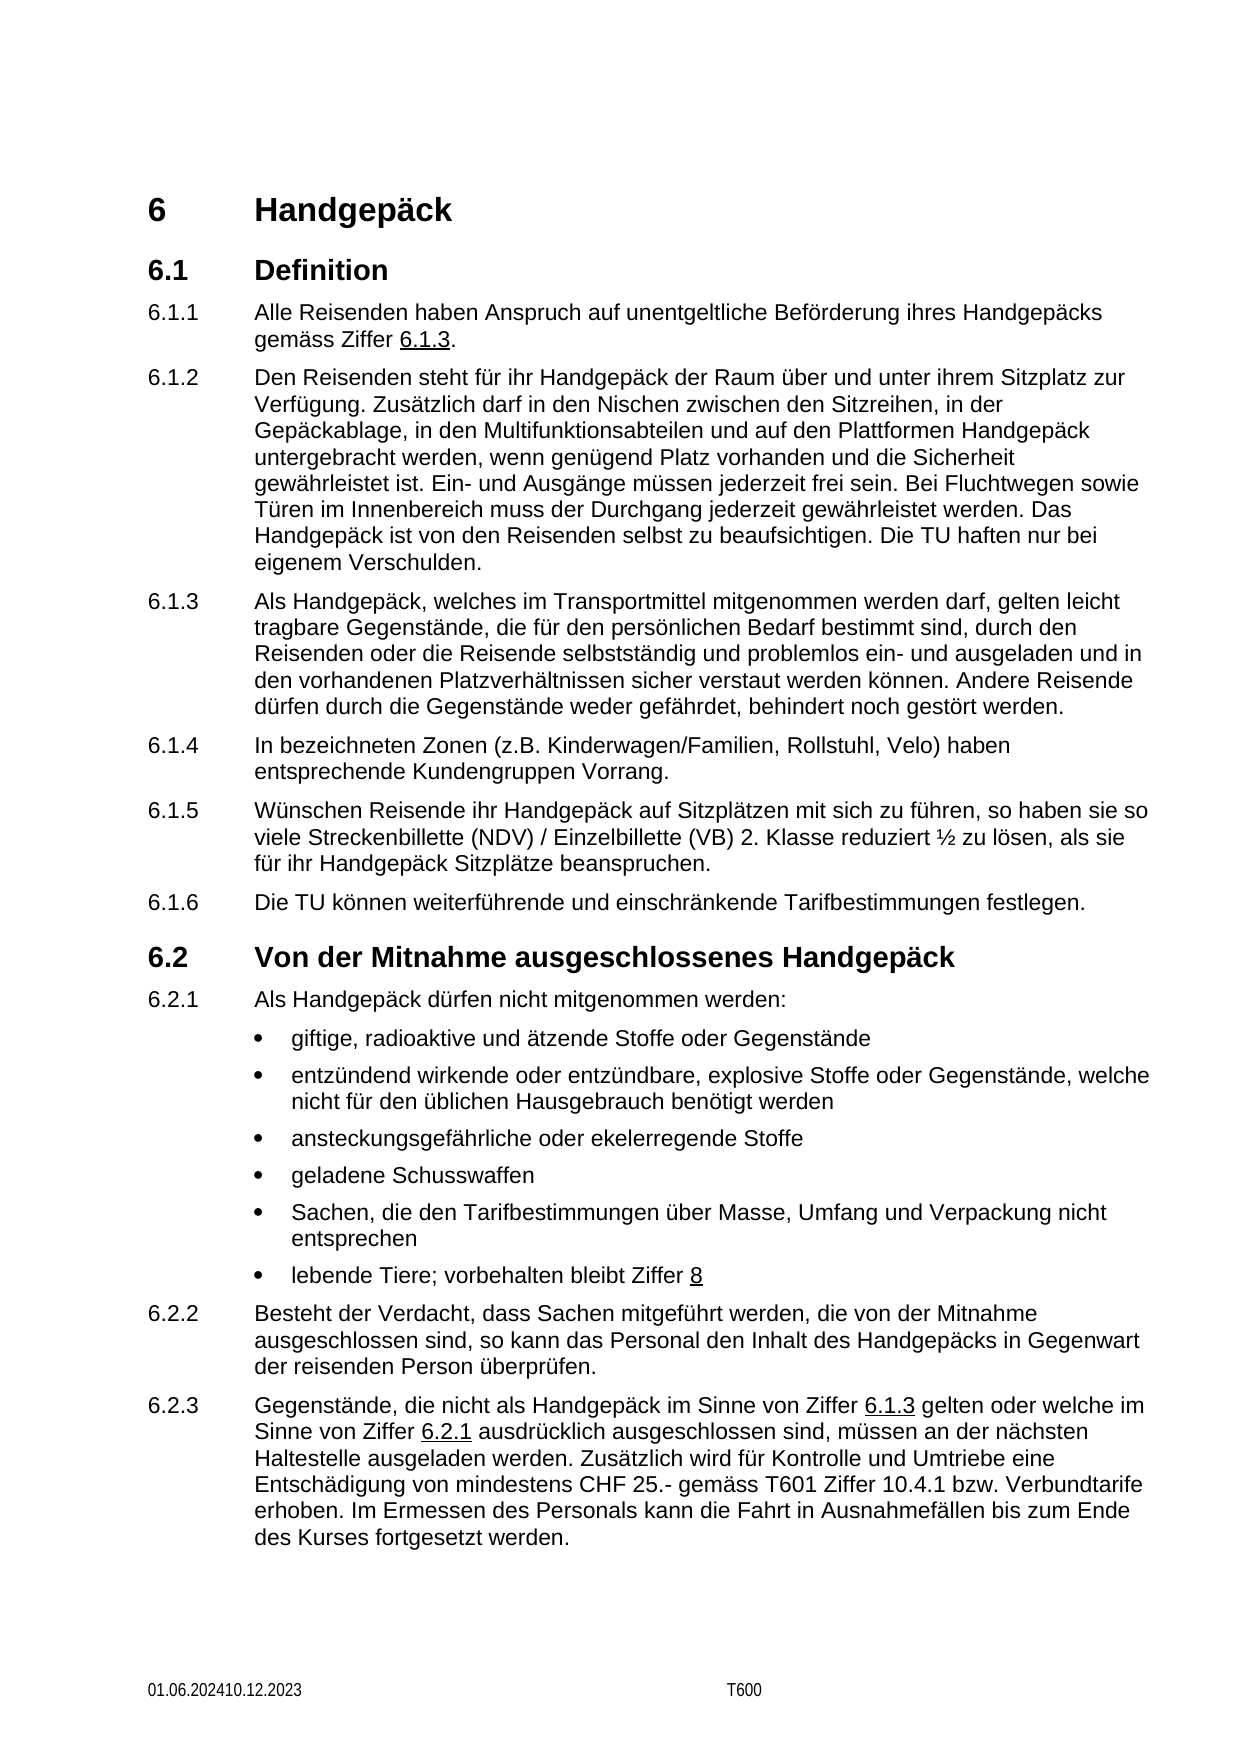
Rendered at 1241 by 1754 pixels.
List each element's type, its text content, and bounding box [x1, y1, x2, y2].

text Wünschen Reisende ihr Handgepäck auf Sitzplätzen mit sich zu führen, so haben sie so viele Streckenbillette (NDV) / Einzelbillette (VB) 2. Klasse reduziert ½ zu lösen, als sie für ihr Handgepäck Sitzplätze beanspruchen. [148, 797, 1152, 876]
text ansteckungsgefährliche oder ekelerregende Stoffe [254, 1125, 1152, 1151]
text Als Handgepäck dürfen nicht mitgenommen werden: [148, 986, 1152, 1012]
text lebende Tiere; vorbehalten bleibt Ziffer 8 [254, 1262, 1152, 1288]
subtitle Definition [148, 253, 1152, 287]
text Als Handgepäck, welches im Transportmittel mitgenommen werden darf, gelten leicht tragbare Gegenstände, die für den persönlichen Bedarf bestimmt sind, durch den Reisenden oder die Reisende selbstständig und problemlos ein- und ausgeladen und in den vorhandenen Platzverhältnissen sicher verstaut werden können. Andere Reisende dürfen durch die Gegenstände weder gefährdet, behindert noch gestört werden. [148, 588, 1152, 719]
text Besteht der Verdacht, dass Sachen mitgeführt werden, die von der Mitnahme ausgeschlossen sind, so kann das Personal den Inhalt des Handgepäcks in Gegenwart der reisenden Person überprüfen. [148, 1300, 1152, 1379]
subtitle Handgepäck [148, 190, 1152, 228]
text Den Reisenden steht für ihr Handgepäck der Raum über und unter ihrem Sitzplatz zur Verfügung. Zusätzlich darf in den Nischen zwischen den Sitzreihen, in der Gepäckablage, in den Multifunktionsabteilen und auf den Plattformen Handgepäck untergebracht werden, wenn genügend Platz vorhanden und die Sicherheit gewährleistet ist. Ein- und Ausgänge müssen jederzeit frei sein. Bei Fluchtwegen sowie Türen im Innenbereich muss der Durchgang jederzeit gewährleistet werden. Das Handgepäck ist von den Reisenden selbst zu beaufsichtigen. Die TU haften nur bei eigenem Verschulden. [148, 364, 1152, 575]
text Die TU können weiterführende und einschränkende Tarifbestimmungen festlegen. [148, 889, 1152, 915]
text giftige, radioaktive und ätzende Stoffe oder Gegenstände [254, 1025, 1152, 1051]
text Alle Reisenden haben Anspruch auf unentgeltliche Beförderung ihres Handgepäcks gemäss Ziffer 6.1.3. [148, 299, 1152, 352]
text Gegenstände, die nicht als Handgepäck im Sinne von Ziffer 6.1.3 gelten oder welche im Sinne von Ziffer 6.2.1 ausdrücklich ausgeschlossen sind, müssen an der nächsten Haltestelle ausgeladen werden. Zusätzlich wird für Kontrolle und Umtriebe eine Entschädigung von mindestens CHF 25.- gemäss T601 Ziffer 10.4.1 bzw. Verbundtarife erhoben. Im Ermessen des Personals kann die Fahrt in Ausnahmefällen bis zum Ende des Kurses fortgesetzt werden. [148, 1392, 1152, 1550]
text geladene Schusswaffen [254, 1162, 1152, 1188]
text In bezeichneten Zonen (z.B. Kinderwagen/Familien, Rollstuhl, Velo) haben entsprechende Kundengruppen Vorrang. [148, 732, 1152, 785]
text Sachen, die den Tarifbestimmungen über Masse, Umfang und Verpackung nicht entsprechen [254, 1198, 1152, 1251]
subtitle Von der Mitnahme ausgeschlossenes Handgepäck [148, 940, 1152, 974]
text entzündend wirkende oder entzündbare, explosive Stoffe oder Gegenstände, welche nicht für den üblichen Hausgebrauch benötigt werden [254, 1062, 1152, 1114]
